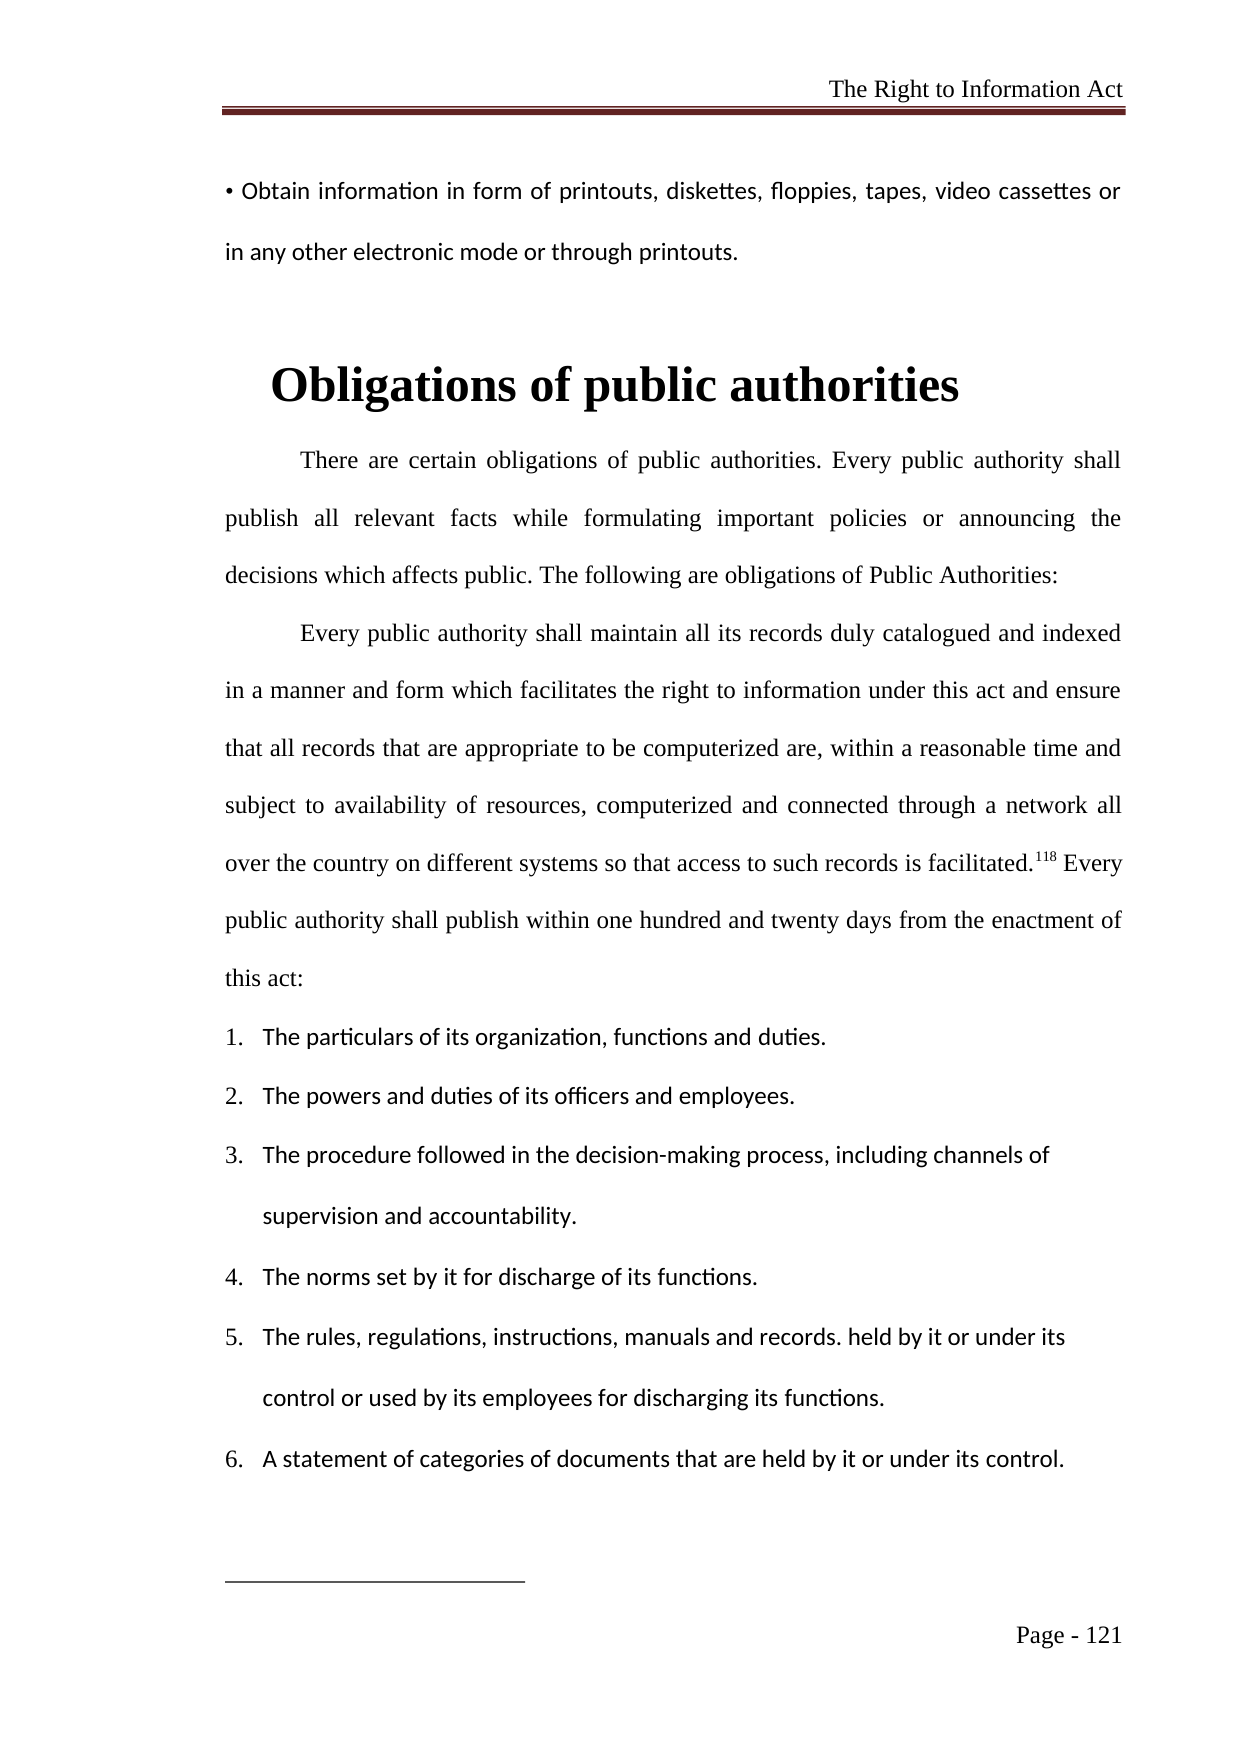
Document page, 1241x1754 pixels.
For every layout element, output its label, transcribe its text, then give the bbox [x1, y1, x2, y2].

text There are certain obligations of public authorities. Every public authority shall publish all relevant facts while formulating important policies or announcing the decisions which affects public. The following are obligations of Public Authorities: [225, 446, 1122, 589]
list The procedure followed in the decision-making process, including channels of supervision and accountability. [225, 1139, 1122, 1231]
subtitle Obligations of public authorities [225, 355, 1134, 413]
list A statement of categories of documents that are held by it or under its control. [225, 1443, 1134, 1473]
text Every public authority shall maintain all its records duly catalogued and indexed in a manner and form which facilitates the right to information under this act and ensure that all records that are appropriate to be computerized are, within a reasonable time and subject to availability of resources, computerized and connected through a network all over the country on different systems so that access to such records is facilitated.118 Every public authority shall publish within one hundred and twenty days from the enactment of this act: [225, 618, 1123, 992]
list The powers and duties of its officers and employees. [225, 1080, 1134, 1111]
list Obtain information in form of printouts, diskettes, floppies, tapes, video cassettes or in any other electronic mode or through printouts. [225, 175, 1122, 267]
list The particulars of its organization, functions and duties. [225, 1021, 1134, 1051]
list The rules, regulations, instructions, manuals and records. held by it or under its control or used by its employees for discharging its functions. [225, 1321, 1122, 1412]
list The norms set by it for discharge of its functions. [225, 1261, 1134, 1292]
